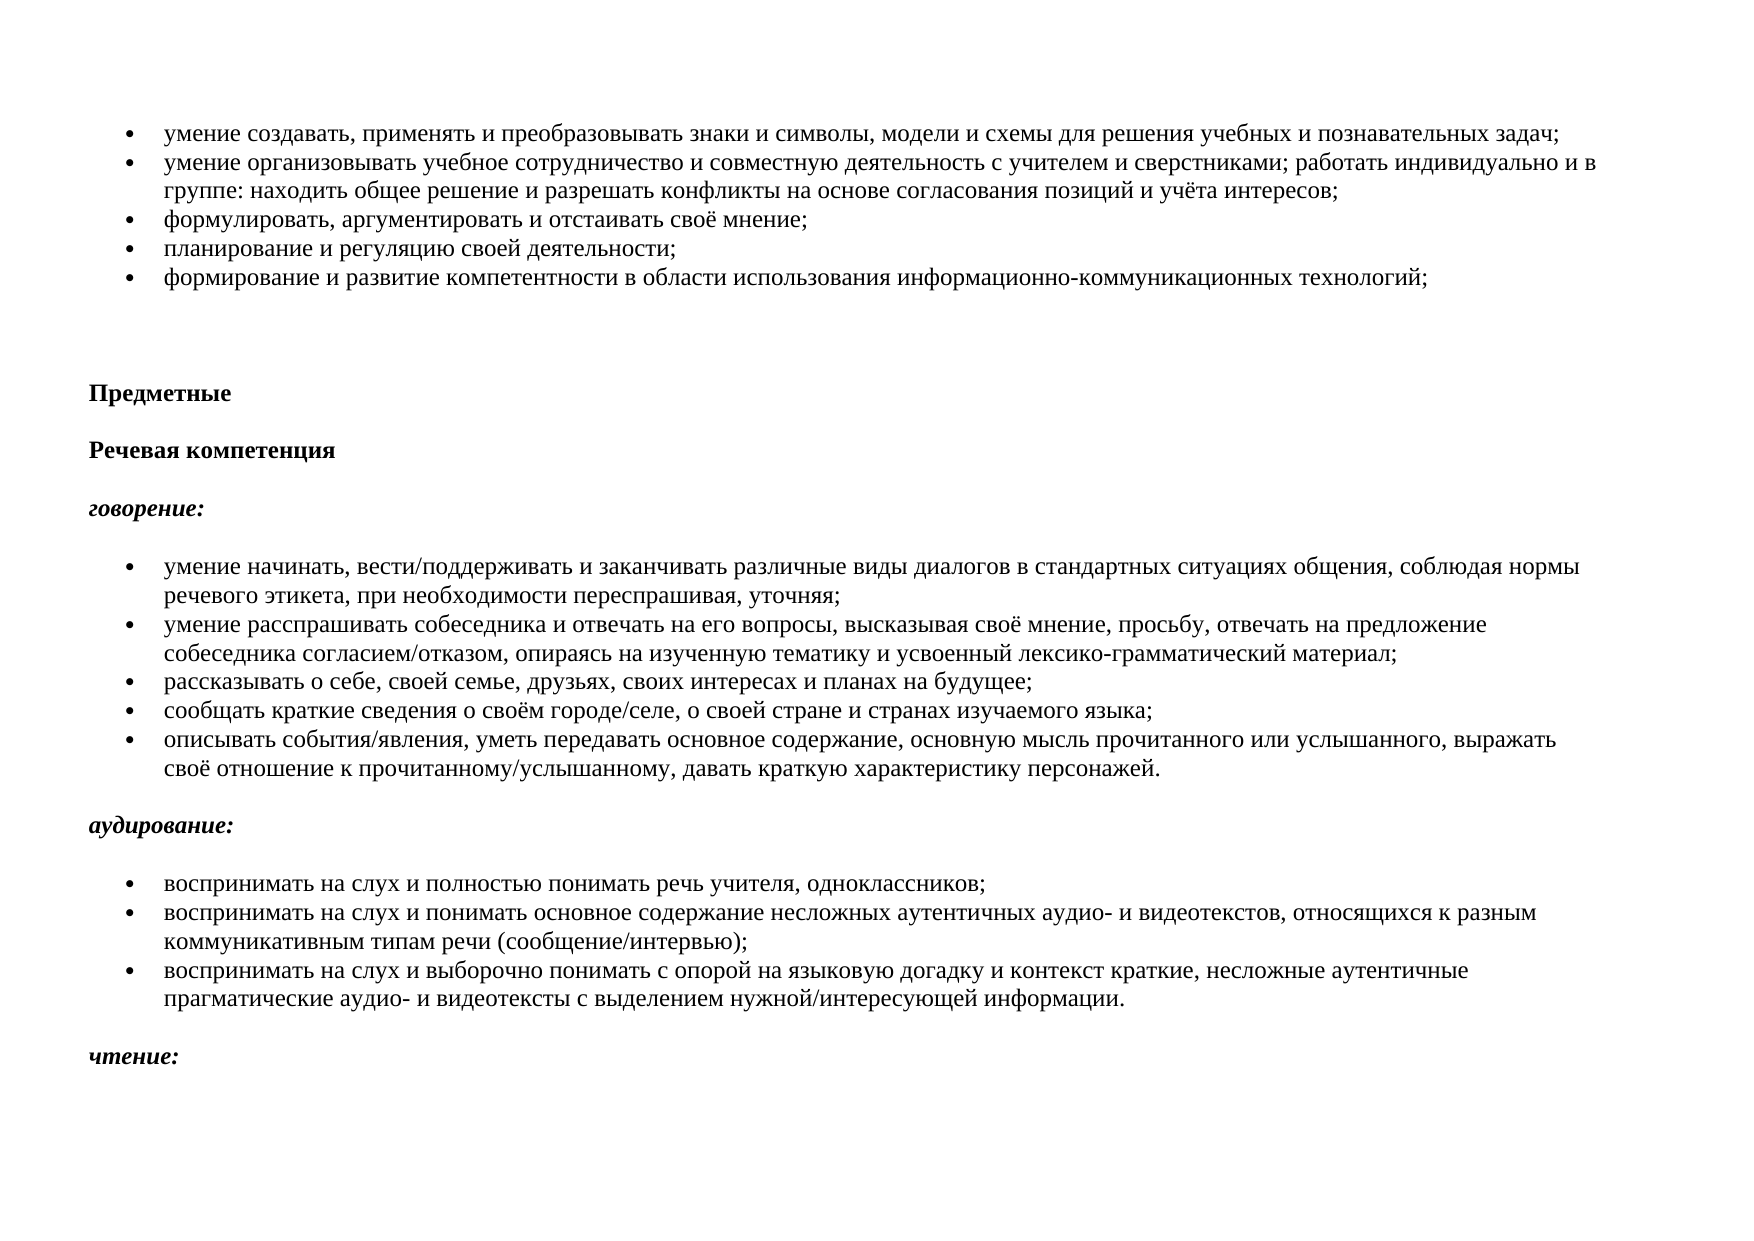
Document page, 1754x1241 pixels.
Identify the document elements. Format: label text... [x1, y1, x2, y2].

list воспринимать на слух и понимать основное содержание несложных аутентичных аудио- и видеотекстов, относящихся к разным коммуникативным типам речи (сообщение/интервью); [126, 897, 1606, 955]
text Речевая компетенция [89, 436, 1606, 464]
list умение создавать, применять и преобразовывать знаки и символы, модели и схемы для решения учебных и познавательных задач; [126, 118, 1606, 147]
list воспринимать на слух и полностью понимать речь учителя, одноклассников; [126, 868, 1606, 897]
text Предметные [89, 378, 1606, 406]
text аудирование: [89, 811, 1606, 839]
list формирование и развитие компетентности в области использования информационно-коммуникационных технологий; [126, 262, 1606, 291]
list сообщать краткие сведения о своём городе/селе, о своей стране и странах изучаемого языка; [126, 695, 1606, 724]
list планирование и регуляцию своей деятельности; [126, 233, 1606, 262]
list умение начинать, вести/поддерживать и заканчивать различные виды диалогов в стандартных ситуациях общения, соблюдая нормы речевого этикета, при необходимости переспрашивая, уточняя; [126, 551, 1606, 609]
list рассказывать о себе, своей семье, друзьях, своих интересах и планах на будущее; [126, 666, 1606, 695]
list описывать события/явления, уметь передавать основное содержание, основную мысль прочитанного или услышанного, выражать своё отношение к прочитанному/услышанному, давать краткую характеристику персонажей. [126, 724, 1606, 781]
list формулировать, аргументировать и отстаивать своё мнение; [126, 204, 1606, 233]
text говорение: [89, 493, 1606, 522]
text чтение: [89, 1041, 1606, 1070]
list умение расспрашивать собеседника и отвечать на его вопросы, высказывая своё мнение, просьбу, отвечать на предложение собеседника согласием/отказом, опираясь на изученную тематику и усвоенный лексико-грамматический материал; [126, 609, 1606, 666]
list умение организовывать учебное сотрудничество и совместную деятельность с учителем и сверстниками; работать индивидуально и в группе: находить общее решение и разрешать конфликты на основе согласования позиций и учёта интересов; [126, 147, 1606, 204]
list воспринимать на слух и выборочно понимать с опорой на языковую догадку и контекст краткие, несложные аутентичные прагматические аудио- и видеотексты с выделением нужной/интересующей информации. [126, 955, 1606, 1012]
